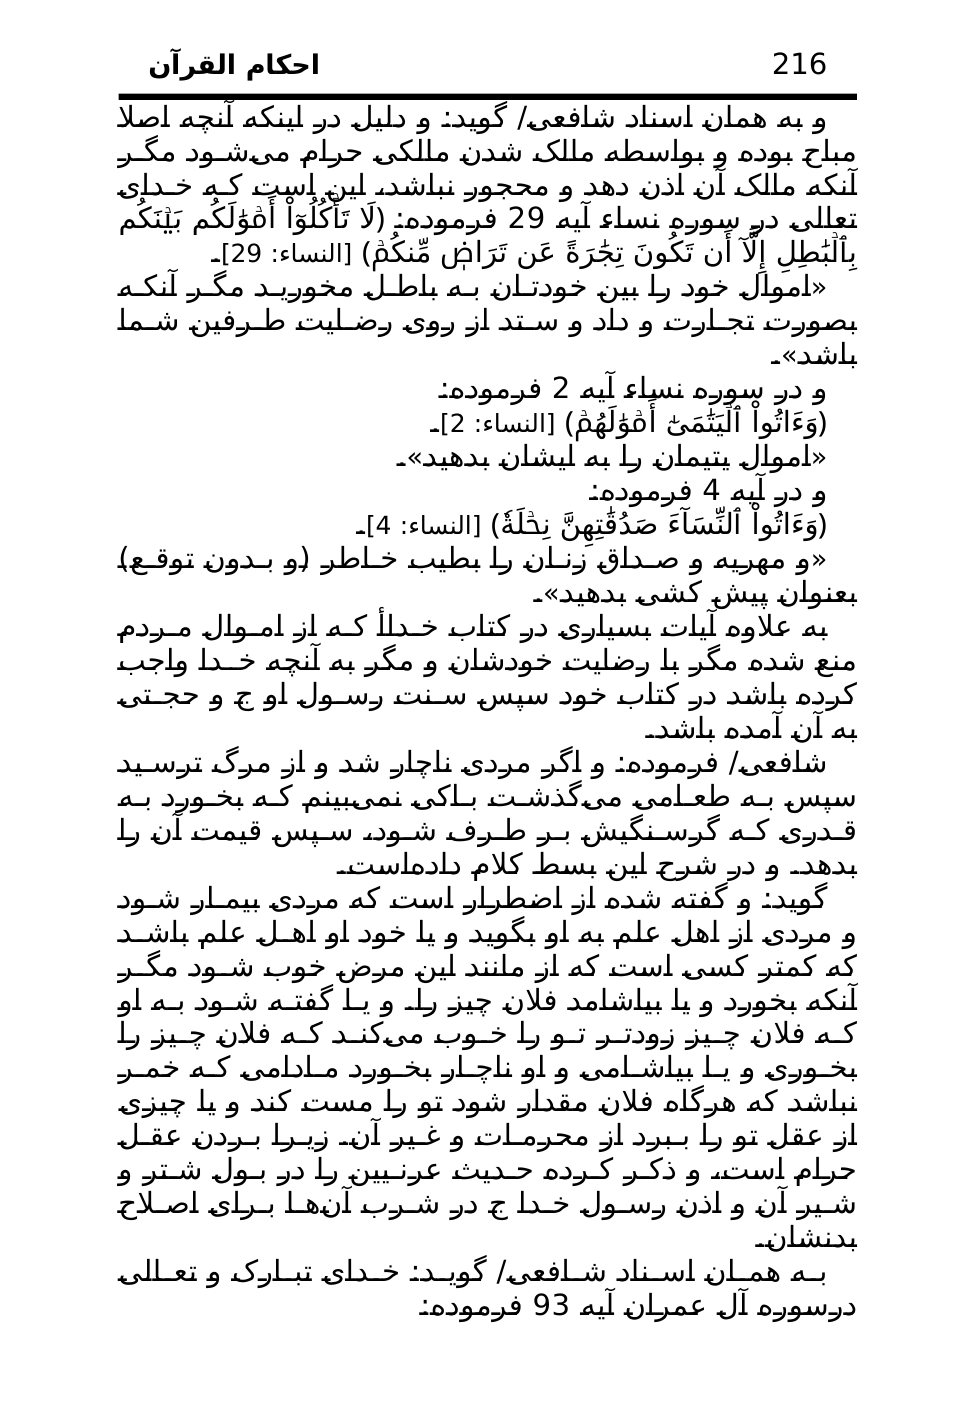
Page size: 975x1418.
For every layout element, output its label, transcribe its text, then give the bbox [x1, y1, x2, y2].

text و در آیه 4 فرموده: [118, 473, 857, 507]
text به علاوه آیات بسیاری در کتاب خداأ که از اموال مردم منع شده مگر با رضایت خودشان و مگر به آنچه خدا واجب کرده باشد در کتاب خود سپس سنت رسول او ج و حجتی به آن آمده باشد. [118, 609, 857, 745]
text «اموال یتیمان را به ایشان بدهید». [118, 439, 857, 473]
text گوید: و گفته شده از اضطرار است که مردی بیمار شود و مردی از اهل علم به او بگوید و یا خود او اهل علم باشد که کمتر کسی است که از مانند این مرض خوب شود مگر آنکه بخورد و یا بیاشامد فلان چیز را. و یا گفته شود به او که فلان چیز زودتر تو را خوب می‌کند که فلان چیز را بخوری و یا بیاشامی و او ناچار بخورد مادامی که خمر نباشد که هرگاه فلان مقدار شود تو را مست کند و یا چیزی از عقل تو را ببرد از محرمات و غیر آن. زیرا بردن عقل حرام است، و ذکر کرده حدیث عرنیین را در بول شتر و شیر آن و اذن رسول خدا ج در شرب آن‌ها برای اصلاح بدنشان. [118, 881, 857, 1254]
text ﴿وَءَاتُواْ ٱلنِّسَآءَ صَدُقَٰتِهِنَّ نِحۡلَةٗ﴾ [النساء: 4]. [118, 507, 857, 541]
text به همان اسناد شافعی/ گوید: خدای تبارک و تعالی درسوره آل عمران آیه 93 فرموده: [118, 1254, 857, 1322]
text ﴿وَءَاتُواْ ٱلۡيَتَٰمَىٰٓ أَمۡوَٰلَهُمۡ﴾ [النساء: 2]. [118, 406, 857, 439]
text «و مهریه و صداق زنان را بطیب خاطر (و بدون توقع) بعنوان پیش کشی بدهید». [118, 541, 857, 609]
text و در سوره نساء آیه 2 فرموده: [118, 372, 857, 406]
text و به همان اسناد شافعی/ گوید: و دلیل در اینکه آنچه اصلا مباح بوده و بواسطه مالک شدن مالکی حرام می‌شود مگر آنکه مالک آن اذن دهد و محجور نباشد، این است که خدای تعالی در سوره نساء آیه 29 فرموده: ﴿لَا تَأۡكُلُوٓاْ أَمۡوَٰلَكُم بَيۡنَكُم بِٱلۡبَٰطِلِ إِلَّآ أَن تَكُونَ تِجَٰرَةً عَن تَرَاضٖ مِّنكُمۡ﴾ [النساء: 29]. [118, 100, 857, 270]
text شافعی/ فرموده: و اگر مردی ناچار شد و از مرگ ترسید سپس به طعامی می‌گذشت باکی نمی‌بینم که بخورد به قدری که گرسنگیش بر طرف شود، سپس قیمت آن را بدهد. و در شرح این بسط کلام داده‌است. [118, 745, 857, 881]
text «اموال خود را بین خودتان به باطل مخورید مگر آنکه بصورت تجارت و داد و ستد از روی رضایت طرفین شما باشد». [118, 270, 857, 372]
